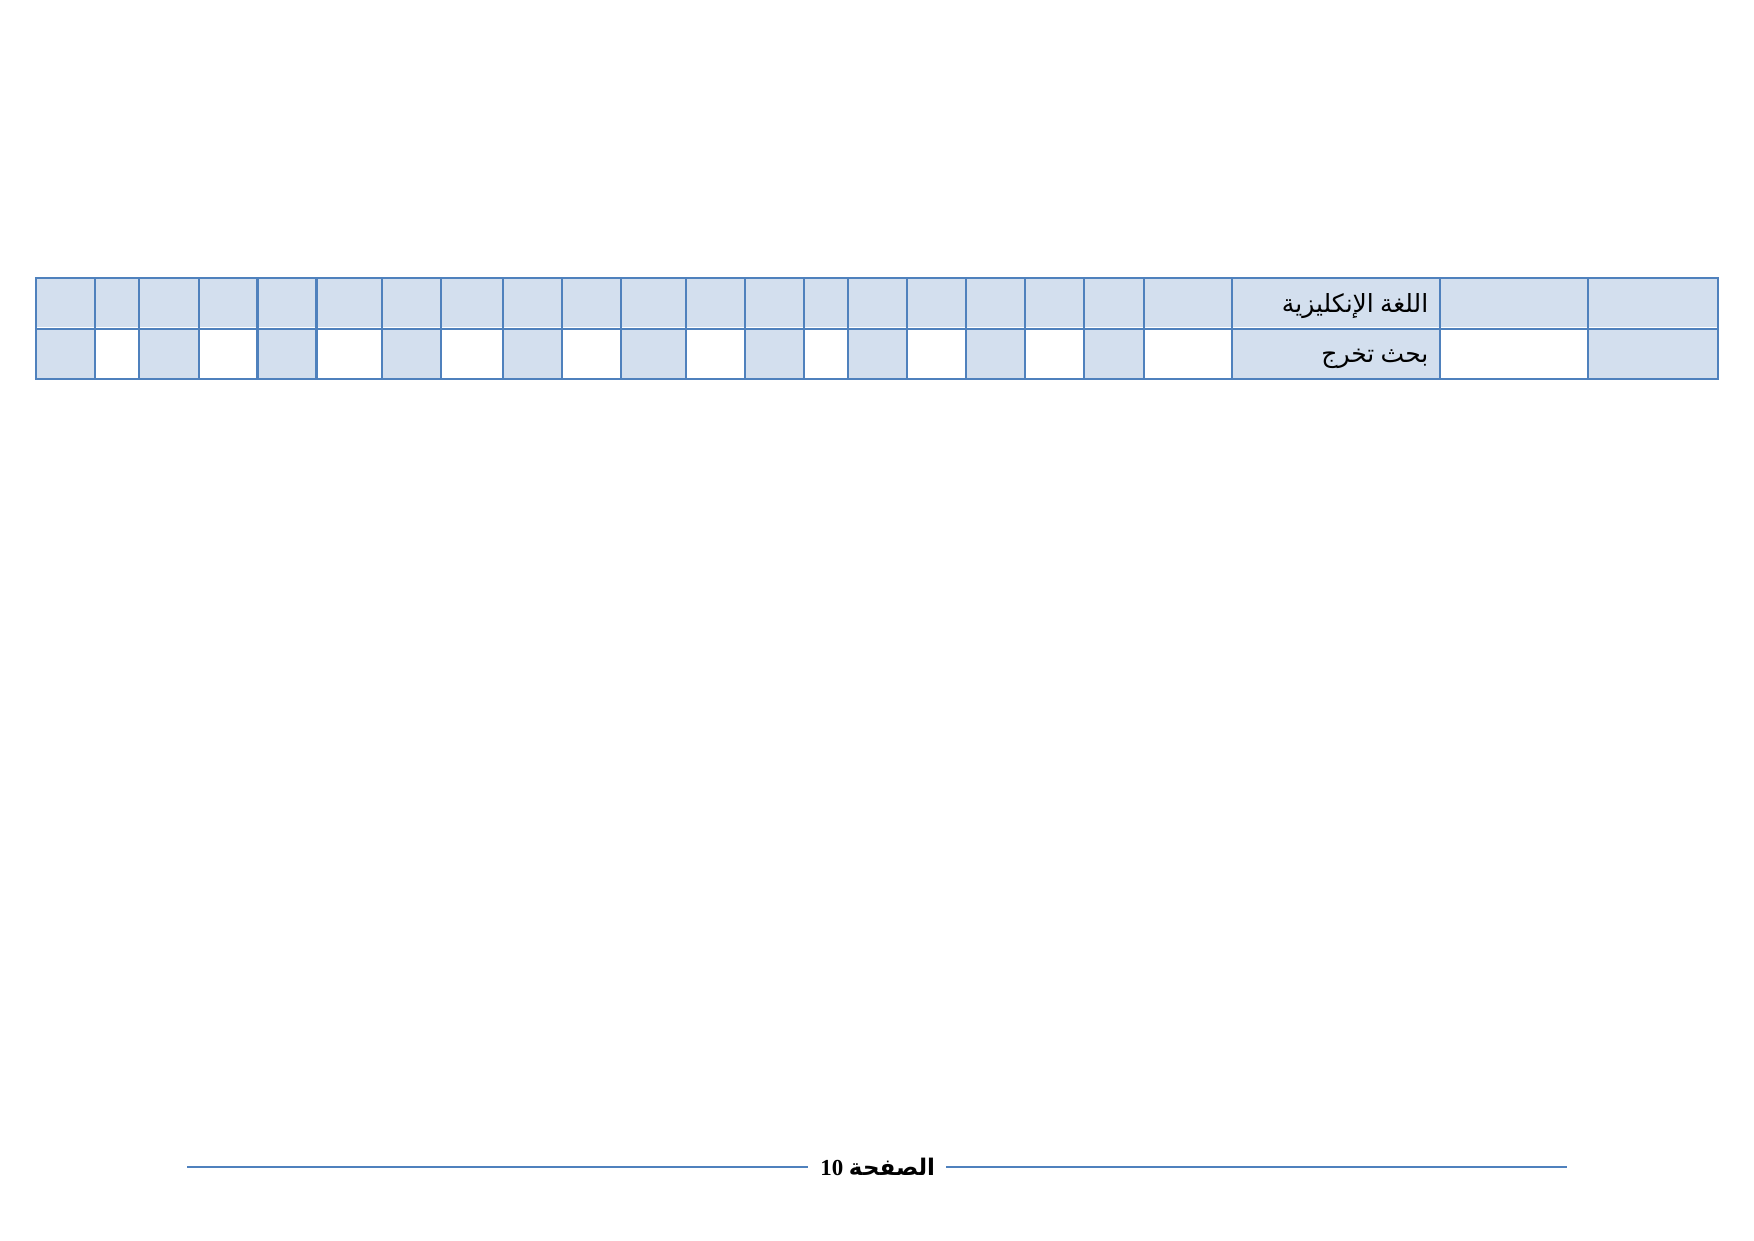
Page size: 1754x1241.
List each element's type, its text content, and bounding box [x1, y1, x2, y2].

table_cell [442, 279, 502, 327]
table_cell [967, 330, 1024, 378]
table_cell [805, 279, 847, 327]
table_cell [318, 330, 381, 378]
table_cell [622, 330, 685, 378]
table_cell [1441, 279, 1587, 327]
table_cell [37, 279, 94, 327]
table_cell [383, 330, 440, 378]
table_cell [504, 330, 561, 378]
table_cell اللغة الإنكليزية [1233, 279, 1439, 327]
table_cell [383, 279, 440, 327]
table_cell [687, 330, 744, 378]
table_cell [849, 330, 906, 378]
table_cell [259, 279, 315, 327]
table_cell [849, 279, 906, 327]
table_cell [37, 330, 94, 378]
table_cell [687, 279, 744, 327]
table_cell [1085, 330, 1143, 378]
table_cell [1441, 330, 1587, 378]
table_cell [442, 330, 502, 378]
table_cell [563, 330, 620, 378]
table_cell بحث تخرج [1233, 330, 1439, 378]
table_cell [200, 330, 256, 378]
table_cell [746, 330, 803, 378]
table_cell [200, 279, 256, 327]
table_cell [1589, 279, 1717, 327]
table_cell [504, 279, 561, 327]
table_cell [908, 279, 965, 327]
table_cell [967, 279, 1024, 327]
table_cell [318, 279, 381, 327]
table_cell [805, 330, 847, 378]
table_cell [746, 279, 803, 327]
table_cell [908, 330, 965, 378]
table_cell [140, 279, 198, 327]
table_cell [1085, 279, 1143, 327]
table_cell [1145, 330, 1231, 378]
table_cell [96, 279, 138, 327]
table_cell [1145, 279, 1231, 327]
table_cell [1026, 279, 1083, 327]
table_cell [96, 330, 138, 378]
table_cell [622, 279, 685, 327]
table_cell [259, 330, 315, 378]
table_cell [563, 279, 620, 327]
table_cell [1026, 330, 1083, 378]
table_cell [1589, 330, 1717, 378]
table_cell [140, 330, 198, 378]
